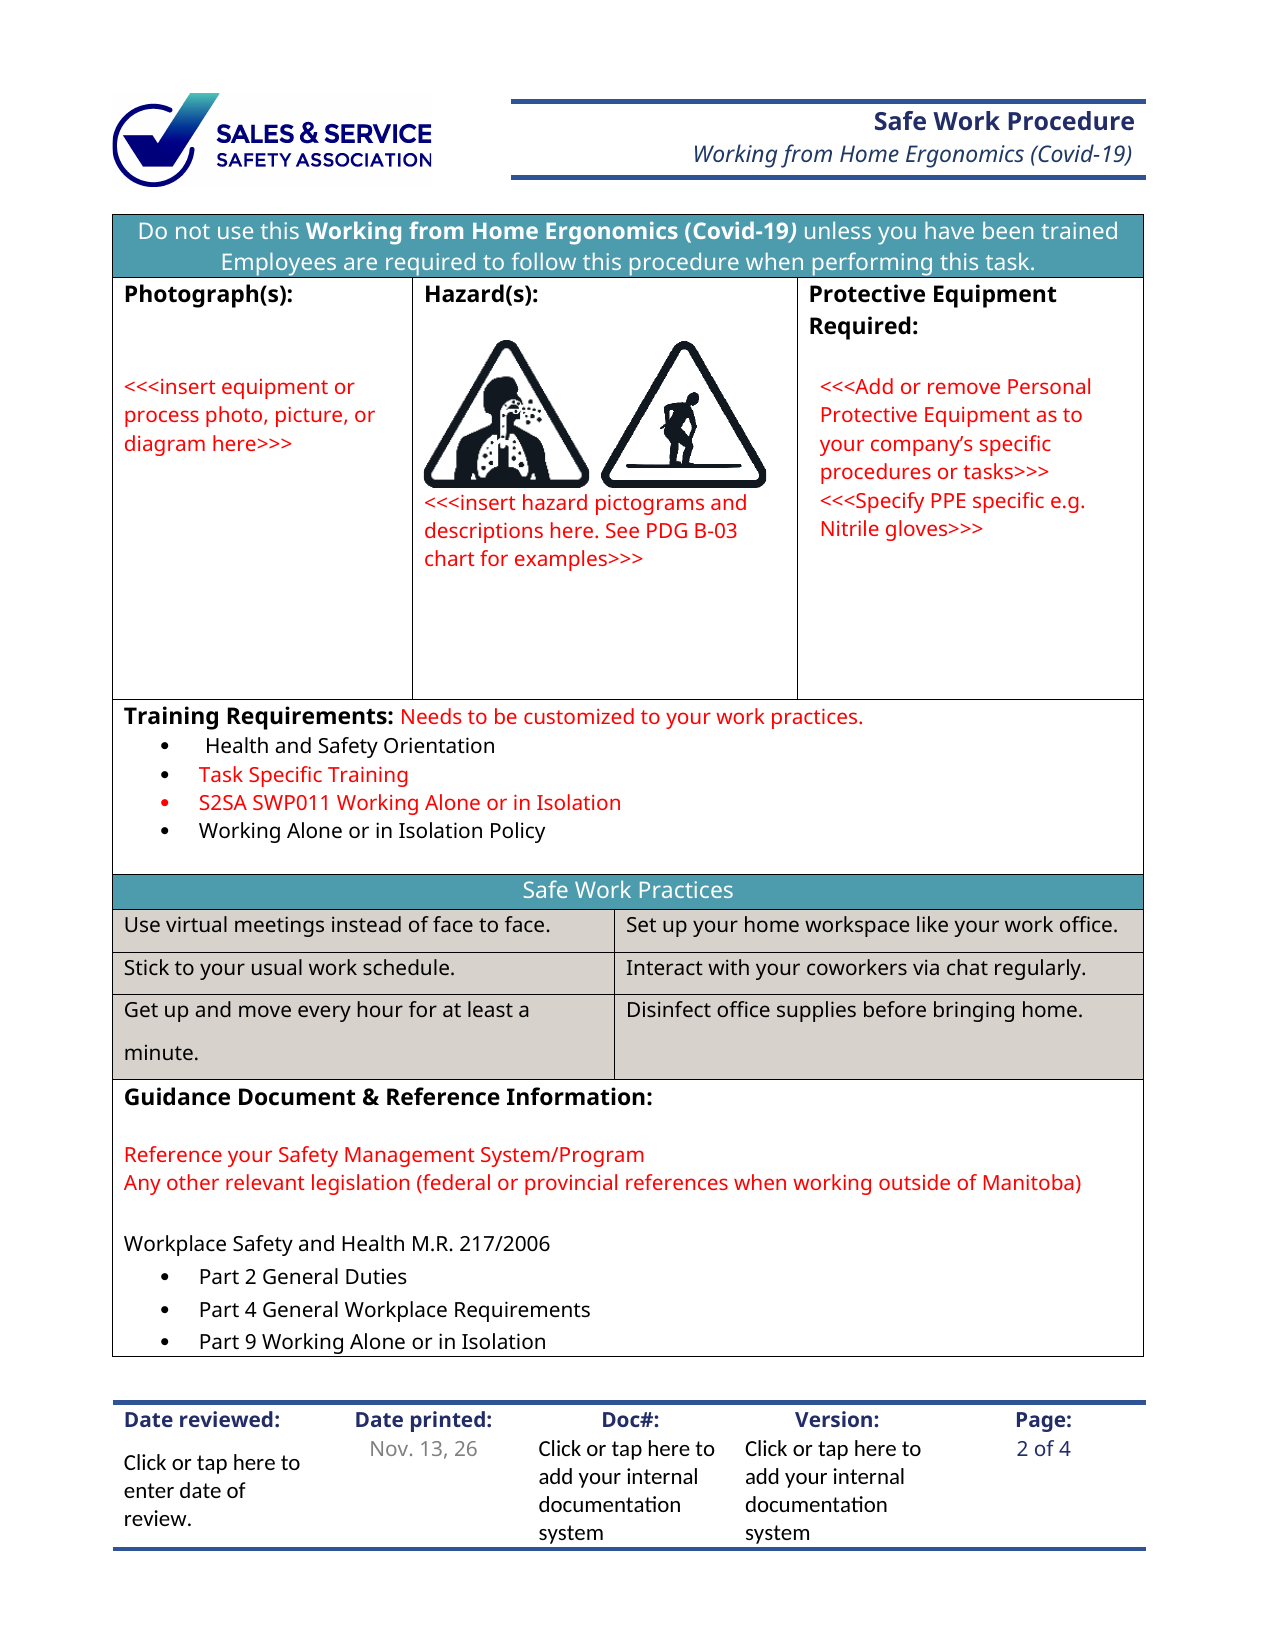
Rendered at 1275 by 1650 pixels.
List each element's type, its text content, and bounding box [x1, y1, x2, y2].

table_cell Interact with your coworkers via chat regularly. [615, 953, 1143, 994]
table_cell Photograph(s): <<<insert equipment or process photo, picture, or diagram here>>> [113, 278, 412, 699]
table_cell Disinfect office supplies before bringing home. [615, 995, 1143, 1079]
table_cell Training Requirements: Needs to be customized to your work practices. Health and Safety Orientation Task Specific Training S2SA SWP011 Working Alone or in Isolation Working Alone or in Isolation Policy [113, 700, 1143, 873]
picture [601, 341, 767, 488]
table_cell Set up your home workspace like your work office. [615, 910, 1143, 952]
picture [112, 93, 432, 187]
table_cell Use virtual meetings instead of face to face. [113, 910, 614, 952]
table_cell Hazard(s): <<<insert hazard pictograms and descriptions here. See PDG B-03 chart for examples>>> [413, 278, 797, 699]
table_cell Protective Equipment Required: [798, 278, 1143, 699]
table_cell Get up and move every hour for at least a minute. [113, 995, 614, 1079]
table_header Do not use this Working from Home Ergonomics (Covid-19) unless you have been trained Employees are required to follow this procedure when performing this task. [113, 215, 1143, 277]
table_cell Safe Work Practices [113, 875, 1143, 909]
table_cell Stick to your usual work schedule. [113, 953, 614, 994]
picture [423, 340, 590, 488]
